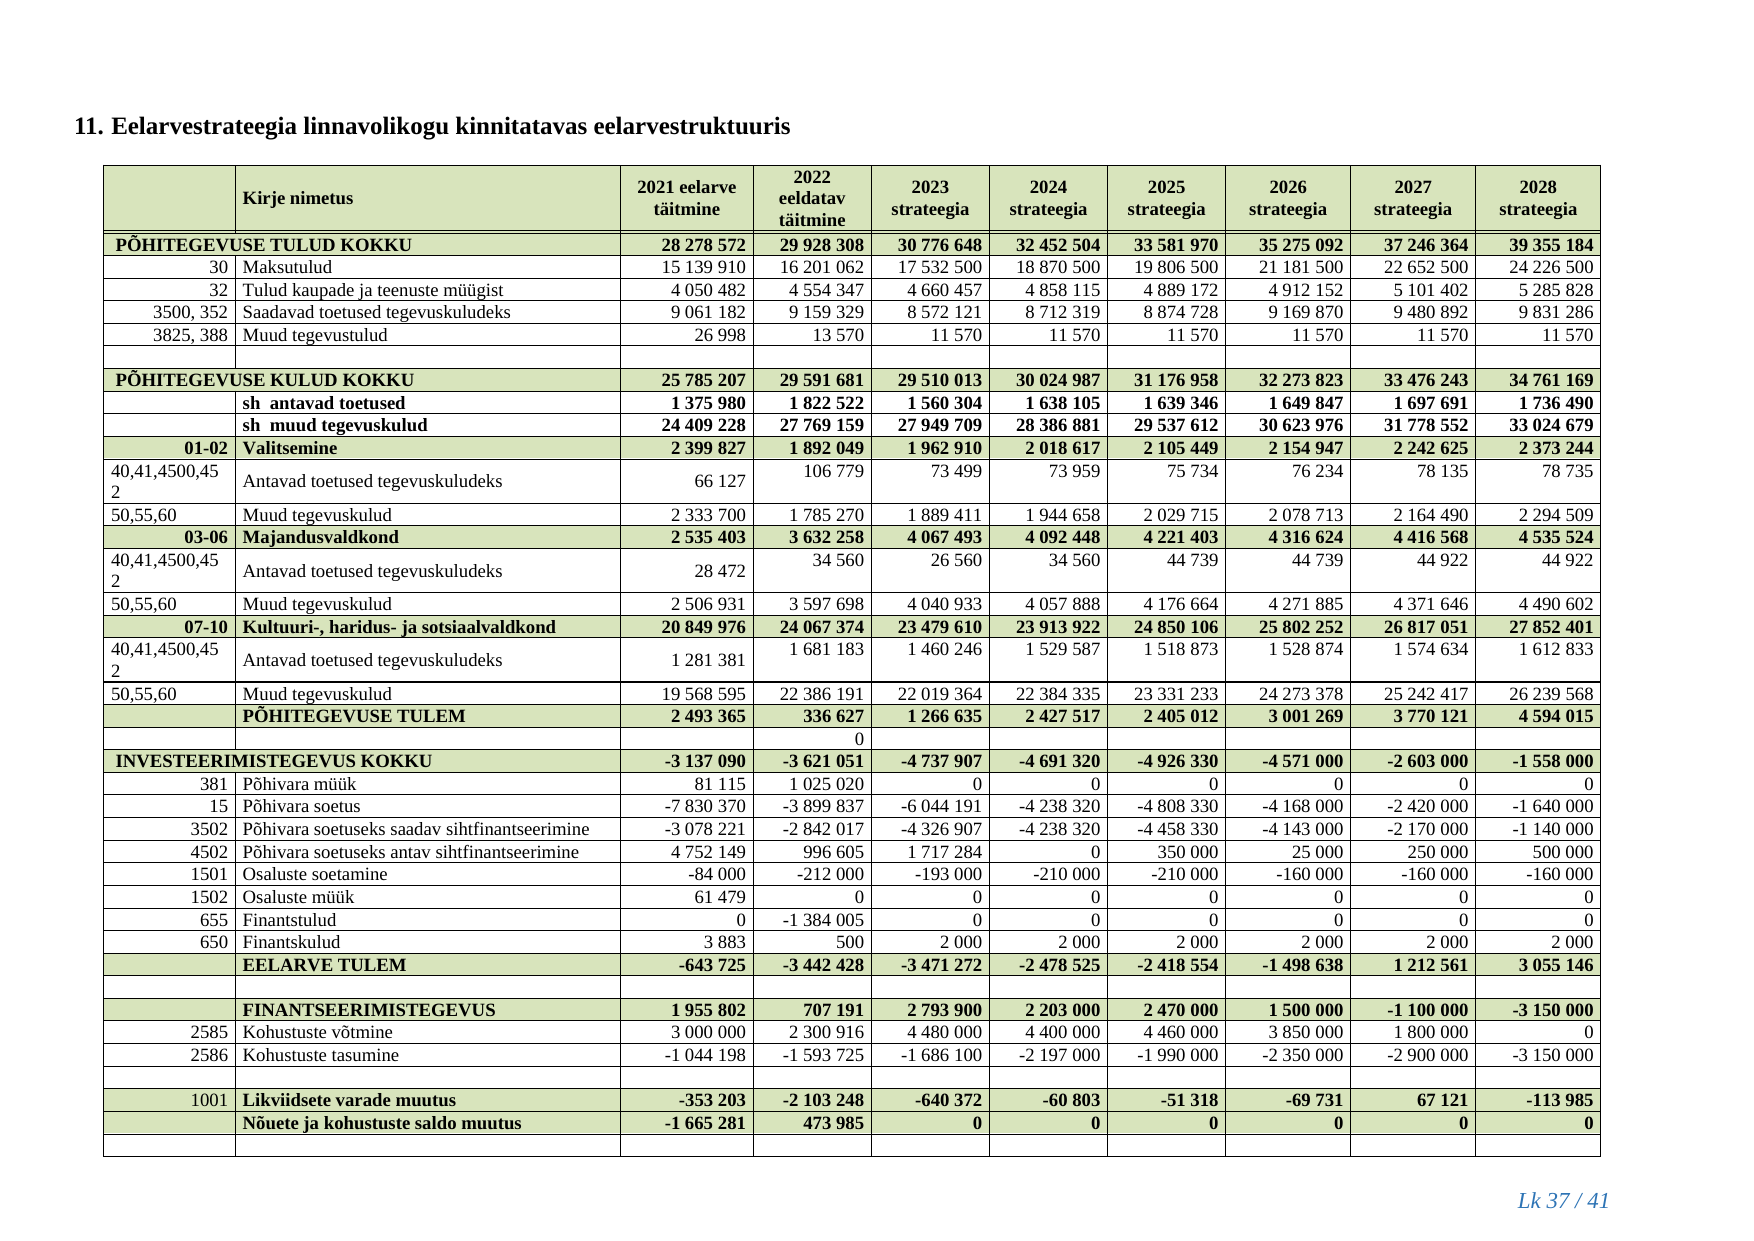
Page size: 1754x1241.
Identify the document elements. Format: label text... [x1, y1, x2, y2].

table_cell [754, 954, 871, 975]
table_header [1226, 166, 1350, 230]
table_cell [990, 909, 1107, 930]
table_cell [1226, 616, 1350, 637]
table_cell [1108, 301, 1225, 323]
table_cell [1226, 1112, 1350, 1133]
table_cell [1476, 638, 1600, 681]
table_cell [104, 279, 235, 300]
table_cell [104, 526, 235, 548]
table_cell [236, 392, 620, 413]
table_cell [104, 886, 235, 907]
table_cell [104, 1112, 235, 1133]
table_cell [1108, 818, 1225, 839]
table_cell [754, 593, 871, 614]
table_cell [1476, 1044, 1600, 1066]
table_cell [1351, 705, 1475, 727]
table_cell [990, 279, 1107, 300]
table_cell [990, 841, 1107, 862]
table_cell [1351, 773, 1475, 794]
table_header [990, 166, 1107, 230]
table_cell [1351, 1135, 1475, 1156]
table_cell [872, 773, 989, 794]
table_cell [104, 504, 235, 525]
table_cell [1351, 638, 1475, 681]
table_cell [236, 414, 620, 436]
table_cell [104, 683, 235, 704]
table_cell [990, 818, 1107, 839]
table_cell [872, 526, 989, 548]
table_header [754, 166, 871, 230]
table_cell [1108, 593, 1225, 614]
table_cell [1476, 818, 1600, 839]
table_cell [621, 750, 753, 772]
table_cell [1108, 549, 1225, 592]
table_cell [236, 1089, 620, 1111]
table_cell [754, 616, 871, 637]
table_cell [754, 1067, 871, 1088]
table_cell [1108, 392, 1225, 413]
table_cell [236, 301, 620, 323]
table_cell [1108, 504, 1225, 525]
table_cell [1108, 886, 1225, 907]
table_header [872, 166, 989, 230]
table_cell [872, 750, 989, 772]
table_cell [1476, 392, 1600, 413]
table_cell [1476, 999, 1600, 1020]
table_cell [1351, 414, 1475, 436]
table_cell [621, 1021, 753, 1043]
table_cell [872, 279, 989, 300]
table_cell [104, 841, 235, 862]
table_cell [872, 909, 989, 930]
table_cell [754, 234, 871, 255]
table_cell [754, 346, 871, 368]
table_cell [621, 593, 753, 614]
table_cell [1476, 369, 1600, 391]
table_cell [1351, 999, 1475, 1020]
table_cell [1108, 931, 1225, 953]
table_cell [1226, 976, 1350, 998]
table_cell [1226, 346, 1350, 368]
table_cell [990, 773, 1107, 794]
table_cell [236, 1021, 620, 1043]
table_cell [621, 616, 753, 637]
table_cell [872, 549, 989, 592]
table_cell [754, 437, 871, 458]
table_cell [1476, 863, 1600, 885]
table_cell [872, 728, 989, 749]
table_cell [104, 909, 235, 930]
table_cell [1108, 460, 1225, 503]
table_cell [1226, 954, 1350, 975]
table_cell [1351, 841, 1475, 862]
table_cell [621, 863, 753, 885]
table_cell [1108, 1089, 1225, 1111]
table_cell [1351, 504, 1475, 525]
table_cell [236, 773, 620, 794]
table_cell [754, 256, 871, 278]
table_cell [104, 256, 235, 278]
subtitle Eelarvestrateegia linnavolikogu kinnitatavas eelarvestruktuuris [74, 111, 1651, 139]
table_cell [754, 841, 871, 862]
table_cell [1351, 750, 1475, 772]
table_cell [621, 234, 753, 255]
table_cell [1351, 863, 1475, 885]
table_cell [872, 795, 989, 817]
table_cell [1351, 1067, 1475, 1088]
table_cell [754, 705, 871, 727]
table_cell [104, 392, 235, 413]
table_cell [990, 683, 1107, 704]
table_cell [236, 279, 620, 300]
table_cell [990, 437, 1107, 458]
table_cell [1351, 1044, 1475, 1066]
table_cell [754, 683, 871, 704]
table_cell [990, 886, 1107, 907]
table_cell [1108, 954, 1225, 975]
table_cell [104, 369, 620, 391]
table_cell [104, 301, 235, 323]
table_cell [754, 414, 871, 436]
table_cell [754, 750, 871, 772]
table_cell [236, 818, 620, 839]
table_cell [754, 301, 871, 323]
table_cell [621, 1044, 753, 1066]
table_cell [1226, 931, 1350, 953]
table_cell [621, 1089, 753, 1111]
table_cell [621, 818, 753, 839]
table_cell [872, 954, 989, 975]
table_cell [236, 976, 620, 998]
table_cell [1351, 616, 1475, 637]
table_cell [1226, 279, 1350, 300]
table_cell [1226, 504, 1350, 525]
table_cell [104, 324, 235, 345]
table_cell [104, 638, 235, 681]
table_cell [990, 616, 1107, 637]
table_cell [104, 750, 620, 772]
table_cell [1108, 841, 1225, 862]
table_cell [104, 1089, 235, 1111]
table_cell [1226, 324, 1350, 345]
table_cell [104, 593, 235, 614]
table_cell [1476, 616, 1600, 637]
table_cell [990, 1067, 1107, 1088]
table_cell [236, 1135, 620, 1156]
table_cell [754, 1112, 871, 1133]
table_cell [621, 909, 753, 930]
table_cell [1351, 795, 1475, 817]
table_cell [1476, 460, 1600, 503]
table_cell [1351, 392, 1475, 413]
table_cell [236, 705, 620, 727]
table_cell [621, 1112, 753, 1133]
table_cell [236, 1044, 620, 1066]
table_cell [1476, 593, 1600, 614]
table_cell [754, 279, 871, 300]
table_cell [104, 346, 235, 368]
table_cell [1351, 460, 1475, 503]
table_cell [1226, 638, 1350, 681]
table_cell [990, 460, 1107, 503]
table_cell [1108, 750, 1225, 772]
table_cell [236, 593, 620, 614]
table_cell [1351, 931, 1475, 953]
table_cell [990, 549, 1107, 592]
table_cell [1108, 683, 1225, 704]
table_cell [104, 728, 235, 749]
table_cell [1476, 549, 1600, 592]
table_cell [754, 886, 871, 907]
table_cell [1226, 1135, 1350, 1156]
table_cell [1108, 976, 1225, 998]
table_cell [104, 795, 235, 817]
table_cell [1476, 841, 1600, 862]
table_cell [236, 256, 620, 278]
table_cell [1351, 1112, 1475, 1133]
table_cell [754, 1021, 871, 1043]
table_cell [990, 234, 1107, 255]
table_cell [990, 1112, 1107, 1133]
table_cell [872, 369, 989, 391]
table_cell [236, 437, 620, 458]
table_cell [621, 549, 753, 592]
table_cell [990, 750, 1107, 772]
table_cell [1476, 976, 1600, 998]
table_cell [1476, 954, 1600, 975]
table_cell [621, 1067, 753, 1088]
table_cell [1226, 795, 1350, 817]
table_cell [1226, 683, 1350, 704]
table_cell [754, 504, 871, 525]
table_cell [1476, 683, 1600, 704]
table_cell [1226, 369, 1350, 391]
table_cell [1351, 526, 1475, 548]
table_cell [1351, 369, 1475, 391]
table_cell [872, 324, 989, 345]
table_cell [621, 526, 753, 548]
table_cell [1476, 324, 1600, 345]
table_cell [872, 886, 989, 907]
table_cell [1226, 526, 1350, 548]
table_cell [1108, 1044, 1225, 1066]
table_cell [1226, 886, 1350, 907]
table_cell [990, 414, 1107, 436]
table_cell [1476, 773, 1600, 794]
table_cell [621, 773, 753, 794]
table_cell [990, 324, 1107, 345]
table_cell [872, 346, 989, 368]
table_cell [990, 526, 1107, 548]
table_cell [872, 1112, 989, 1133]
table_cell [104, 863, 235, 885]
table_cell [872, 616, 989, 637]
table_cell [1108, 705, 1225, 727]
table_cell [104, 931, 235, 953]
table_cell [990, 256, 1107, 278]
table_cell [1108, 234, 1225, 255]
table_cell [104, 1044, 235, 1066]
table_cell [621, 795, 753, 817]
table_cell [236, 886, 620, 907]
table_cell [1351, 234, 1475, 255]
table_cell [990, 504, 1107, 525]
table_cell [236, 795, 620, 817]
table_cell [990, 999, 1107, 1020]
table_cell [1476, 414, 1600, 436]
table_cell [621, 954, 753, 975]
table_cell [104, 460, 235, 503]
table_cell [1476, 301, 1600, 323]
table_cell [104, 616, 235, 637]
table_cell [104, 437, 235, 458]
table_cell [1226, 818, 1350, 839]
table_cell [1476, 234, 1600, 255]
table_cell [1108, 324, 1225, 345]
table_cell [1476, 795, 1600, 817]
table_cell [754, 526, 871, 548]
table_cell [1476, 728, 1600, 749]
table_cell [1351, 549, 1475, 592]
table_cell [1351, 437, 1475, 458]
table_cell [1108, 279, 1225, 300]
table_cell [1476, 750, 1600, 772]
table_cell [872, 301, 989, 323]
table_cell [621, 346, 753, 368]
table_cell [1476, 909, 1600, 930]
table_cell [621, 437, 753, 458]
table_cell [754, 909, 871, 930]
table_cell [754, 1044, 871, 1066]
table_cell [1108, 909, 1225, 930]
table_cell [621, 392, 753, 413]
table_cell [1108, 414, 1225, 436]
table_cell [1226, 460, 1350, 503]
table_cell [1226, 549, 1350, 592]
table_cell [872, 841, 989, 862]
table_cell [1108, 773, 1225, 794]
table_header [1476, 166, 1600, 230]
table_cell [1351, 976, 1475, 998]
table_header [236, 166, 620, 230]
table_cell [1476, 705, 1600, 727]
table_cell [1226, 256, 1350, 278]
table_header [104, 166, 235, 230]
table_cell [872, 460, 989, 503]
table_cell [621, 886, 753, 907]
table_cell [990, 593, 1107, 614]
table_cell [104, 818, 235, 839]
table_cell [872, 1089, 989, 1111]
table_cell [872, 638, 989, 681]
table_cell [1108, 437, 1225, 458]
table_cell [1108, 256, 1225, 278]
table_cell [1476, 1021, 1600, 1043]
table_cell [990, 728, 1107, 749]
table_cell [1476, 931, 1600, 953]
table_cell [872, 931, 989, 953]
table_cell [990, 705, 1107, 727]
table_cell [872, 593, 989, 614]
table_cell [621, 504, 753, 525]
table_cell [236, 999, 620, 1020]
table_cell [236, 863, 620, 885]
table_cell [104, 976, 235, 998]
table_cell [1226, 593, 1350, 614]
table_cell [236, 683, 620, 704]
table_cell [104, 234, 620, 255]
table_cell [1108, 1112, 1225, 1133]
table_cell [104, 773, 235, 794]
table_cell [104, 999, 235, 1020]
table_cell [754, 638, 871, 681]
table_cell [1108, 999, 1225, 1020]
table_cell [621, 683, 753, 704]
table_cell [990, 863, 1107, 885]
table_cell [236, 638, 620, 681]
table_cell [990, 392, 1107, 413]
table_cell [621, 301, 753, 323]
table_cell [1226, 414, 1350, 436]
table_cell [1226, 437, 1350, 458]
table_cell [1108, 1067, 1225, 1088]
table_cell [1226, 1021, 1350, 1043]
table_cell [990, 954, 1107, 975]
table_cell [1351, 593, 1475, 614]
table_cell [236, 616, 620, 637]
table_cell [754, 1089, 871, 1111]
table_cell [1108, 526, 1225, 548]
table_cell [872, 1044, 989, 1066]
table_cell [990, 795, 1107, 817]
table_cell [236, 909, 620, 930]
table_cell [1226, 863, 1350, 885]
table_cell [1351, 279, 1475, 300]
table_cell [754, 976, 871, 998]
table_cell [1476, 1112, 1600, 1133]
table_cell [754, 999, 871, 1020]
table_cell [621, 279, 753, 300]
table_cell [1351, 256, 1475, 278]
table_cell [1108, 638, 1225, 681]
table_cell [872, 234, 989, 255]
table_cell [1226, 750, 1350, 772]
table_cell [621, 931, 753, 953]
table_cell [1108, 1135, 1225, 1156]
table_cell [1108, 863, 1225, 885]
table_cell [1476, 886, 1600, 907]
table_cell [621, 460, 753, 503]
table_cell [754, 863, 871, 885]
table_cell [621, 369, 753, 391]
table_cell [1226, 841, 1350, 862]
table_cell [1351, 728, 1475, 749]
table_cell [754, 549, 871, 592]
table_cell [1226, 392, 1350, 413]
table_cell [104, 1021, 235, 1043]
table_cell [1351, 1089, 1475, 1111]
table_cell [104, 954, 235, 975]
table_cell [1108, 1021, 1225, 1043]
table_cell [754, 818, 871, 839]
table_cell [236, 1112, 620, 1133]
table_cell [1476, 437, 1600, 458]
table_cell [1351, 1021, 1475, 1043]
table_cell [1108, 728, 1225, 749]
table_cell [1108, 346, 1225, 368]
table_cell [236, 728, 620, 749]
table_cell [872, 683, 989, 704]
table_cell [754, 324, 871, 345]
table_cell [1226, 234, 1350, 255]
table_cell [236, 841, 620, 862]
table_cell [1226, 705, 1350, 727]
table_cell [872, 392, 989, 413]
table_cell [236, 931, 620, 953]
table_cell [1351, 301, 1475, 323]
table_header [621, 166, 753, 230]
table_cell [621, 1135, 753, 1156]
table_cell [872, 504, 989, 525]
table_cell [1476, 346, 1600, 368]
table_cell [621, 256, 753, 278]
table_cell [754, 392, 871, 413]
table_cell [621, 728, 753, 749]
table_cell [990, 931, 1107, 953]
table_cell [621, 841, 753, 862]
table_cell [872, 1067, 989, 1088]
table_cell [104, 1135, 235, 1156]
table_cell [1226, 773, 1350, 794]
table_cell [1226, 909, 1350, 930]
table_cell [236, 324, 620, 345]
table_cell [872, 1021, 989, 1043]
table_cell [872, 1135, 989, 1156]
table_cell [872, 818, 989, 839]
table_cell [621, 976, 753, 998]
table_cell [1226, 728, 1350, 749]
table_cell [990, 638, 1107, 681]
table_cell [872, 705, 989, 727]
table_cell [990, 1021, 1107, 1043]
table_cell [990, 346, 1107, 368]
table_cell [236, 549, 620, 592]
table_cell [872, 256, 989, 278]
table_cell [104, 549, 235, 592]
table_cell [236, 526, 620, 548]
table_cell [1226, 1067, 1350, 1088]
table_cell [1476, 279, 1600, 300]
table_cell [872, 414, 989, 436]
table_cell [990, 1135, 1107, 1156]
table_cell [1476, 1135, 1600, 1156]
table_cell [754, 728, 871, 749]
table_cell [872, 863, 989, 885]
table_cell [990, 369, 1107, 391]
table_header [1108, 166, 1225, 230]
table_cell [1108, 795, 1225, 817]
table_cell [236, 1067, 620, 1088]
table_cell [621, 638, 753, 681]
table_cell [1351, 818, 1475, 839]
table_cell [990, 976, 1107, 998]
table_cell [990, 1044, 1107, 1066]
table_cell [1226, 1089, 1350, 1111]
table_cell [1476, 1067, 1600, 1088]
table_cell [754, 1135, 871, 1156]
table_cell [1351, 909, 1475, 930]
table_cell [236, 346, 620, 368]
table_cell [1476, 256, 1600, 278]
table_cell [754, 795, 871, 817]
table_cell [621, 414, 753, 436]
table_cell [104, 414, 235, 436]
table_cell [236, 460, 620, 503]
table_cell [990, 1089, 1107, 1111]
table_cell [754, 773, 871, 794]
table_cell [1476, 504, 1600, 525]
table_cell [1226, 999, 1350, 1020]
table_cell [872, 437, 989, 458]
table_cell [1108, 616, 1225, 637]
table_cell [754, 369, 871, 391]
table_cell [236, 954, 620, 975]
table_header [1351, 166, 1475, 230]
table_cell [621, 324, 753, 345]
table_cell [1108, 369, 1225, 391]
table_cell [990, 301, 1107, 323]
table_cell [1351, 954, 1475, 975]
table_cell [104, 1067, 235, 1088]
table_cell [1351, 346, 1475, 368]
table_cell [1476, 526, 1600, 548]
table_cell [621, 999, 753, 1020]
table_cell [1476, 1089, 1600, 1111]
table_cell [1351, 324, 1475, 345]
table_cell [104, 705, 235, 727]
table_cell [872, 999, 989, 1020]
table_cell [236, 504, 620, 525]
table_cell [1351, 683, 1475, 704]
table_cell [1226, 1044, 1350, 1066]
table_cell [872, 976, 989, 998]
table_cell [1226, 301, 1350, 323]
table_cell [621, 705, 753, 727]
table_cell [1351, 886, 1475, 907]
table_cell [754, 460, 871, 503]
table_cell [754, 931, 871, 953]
